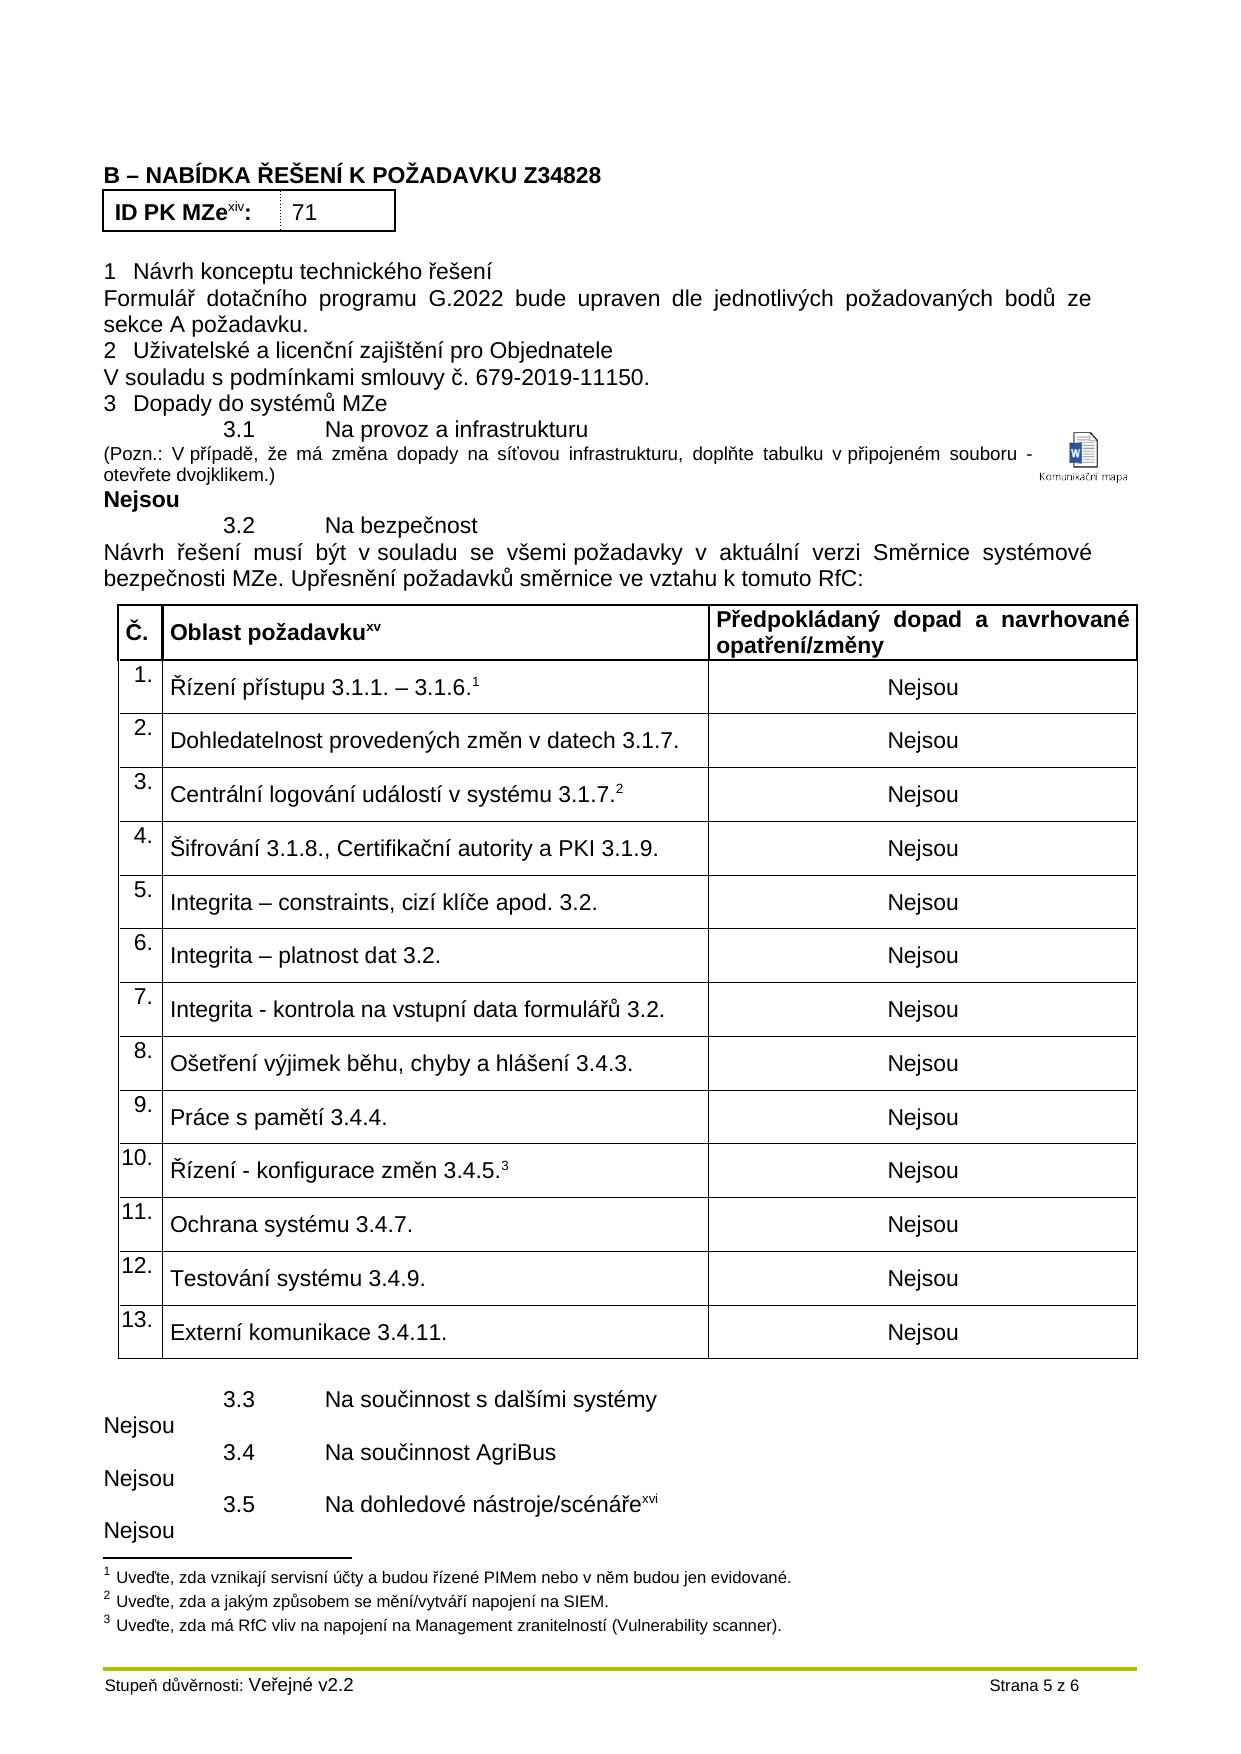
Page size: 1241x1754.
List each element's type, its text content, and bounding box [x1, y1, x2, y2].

table_cell Nejsou [709, 713, 1137, 767]
table_cell Nejsou [709, 1251, 1137, 1304]
table_cell Nejsou [709, 982, 1137, 1036]
table_cell Integrita – platnost dat 3.2. [163, 929, 708, 982]
table_cell Dohledatelnost provedených změn v datech 3.1.7. [163, 714, 708, 767]
subtitle Na bezpečnost [223, 512, 1092, 538]
subtitle Na provoz a infrastrukturu [223, 416, 1092, 443]
table_cell Ošetření výjimek běhu, chyby a hlášení 3.4.3. [163, 1037, 708, 1089]
subtitle Dopady do systémů MZe [103, 390, 1092, 416]
subtitle Na dohledové nástroje/scénáře [223, 1491, 1092, 1517]
text Nejsou [103, 1465, 1092, 1491]
table_cell Řízení - konfigurace změn 3.4.5. [163, 1144, 708, 1197]
text Nejsou [103, 1412, 1092, 1438]
table_cell Testování systému 3.4.9. [163, 1252, 708, 1304]
table_cell [119, 929, 162, 982]
table_cell Nejsou [709, 821, 1137, 874]
table_cell Nejsou [709, 928, 1137, 982]
text B – nabídkA řešení k požadavku Z34828 [103, 162, 1092, 189]
text Návrh řešení musí být v souladu se všemi požadavky v aktuální verzi Směrnice systémové bezpečnosti MZe. Upřesnění požadavků směrnice ve vztahu k tomuto RfC: [103, 538, 1092, 591]
table_cell [119, 1144, 162, 1197]
text V souladu s podmínkami smlouvy č. 679-2019-11150. [103, 364, 1092, 390]
table_header 71 [280, 191, 394, 230]
table_cell [119, 822, 162, 874]
text Formulář dotačního programu G.2022 bude upraven dle jednotlivých požadovaných bodů ze sekce A požadavku. [103, 284, 1092, 337]
text Nejsou [103, 1517, 1092, 1544]
table_cell Nejsou [709, 1197, 1137, 1251]
table_cell Centrální logování událostí v systému 3.1.7. [163, 768, 708, 821]
table_cell Nejsou [709, 1305, 1137, 1358]
table_cell Ochrana systému 3.4.7. [163, 1198, 708, 1251]
table_cell [119, 1252, 162, 1304]
table_cell Integrita - kontrola na vstupní data formulářů 3.2. [163, 983, 708, 1036]
table_cell [119, 768, 162, 821]
table_cell Řízení přístupu 3.1.1. – 3.1.6. [163, 661, 708, 713]
table_cell Integrita – constraints, cizí klíče apod. 3.2. [163, 876, 708, 928]
table_header ID PK MZe: [104, 191, 280, 230]
table_cell Externí komunikace 3.4.11. [163, 1306, 708, 1358]
table_cell [119, 983, 162, 1036]
table_cell Práce s pamětí 3.4.4. [163, 1091, 708, 1143]
text (Pozn.: V případě, že má změna dopady na síťovou infrastrukturu, doplňte tabulku v připojeném souboru - otevřete dvojklikem.) [103, 443, 1032, 486]
table_header Č. [119, 606, 161, 658]
table_cell [119, 1198, 162, 1251]
table_cell [119, 876, 162, 928]
table_cell Nejsou [709, 661, 1137, 713]
table_cell Nejsou [709, 875, 1137, 928]
table_cell Nejsou [709, 1090, 1137, 1143]
table_cell Nejsou [709, 767, 1137, 821]
table_cell [119, 1037, 162, 1089]
table_cell Nejsou [709, 1143, 1137, 1197]
subtitle Na součinnost AgriBus [223, 1438, 1092, 1465]
table_cell Šifrování 3.1.8., Certifikační autority a PKI 3.1.9. [163, 822, 708, 874]
subtitle Návrh konceptu technického řešení [103, 258, 1092, 284]
text Nejsou [103, 486, 1092, 512]
table_header Oblast požadavku [164, 606, 708, 658]
table_cell [119, 1306, 162, 1358]
table_header Předpokládaný dopad a navrhované opatření/změny [710, 606, 1136, 658]
table_cell [119, 1091, 162, 1143]
subtitle Na součinnost s dalšími systémy [223, 1386, 1092, 1412]
subtitle Uživatelské a licenční zajištění pro Objednatele [103, 337, 1092, 364]
table_cell Nejsou [709, 1036, 1137, 1089]
table_cell [119, 714, 162, 767]
table_cell [119, 660, 162, 713]
